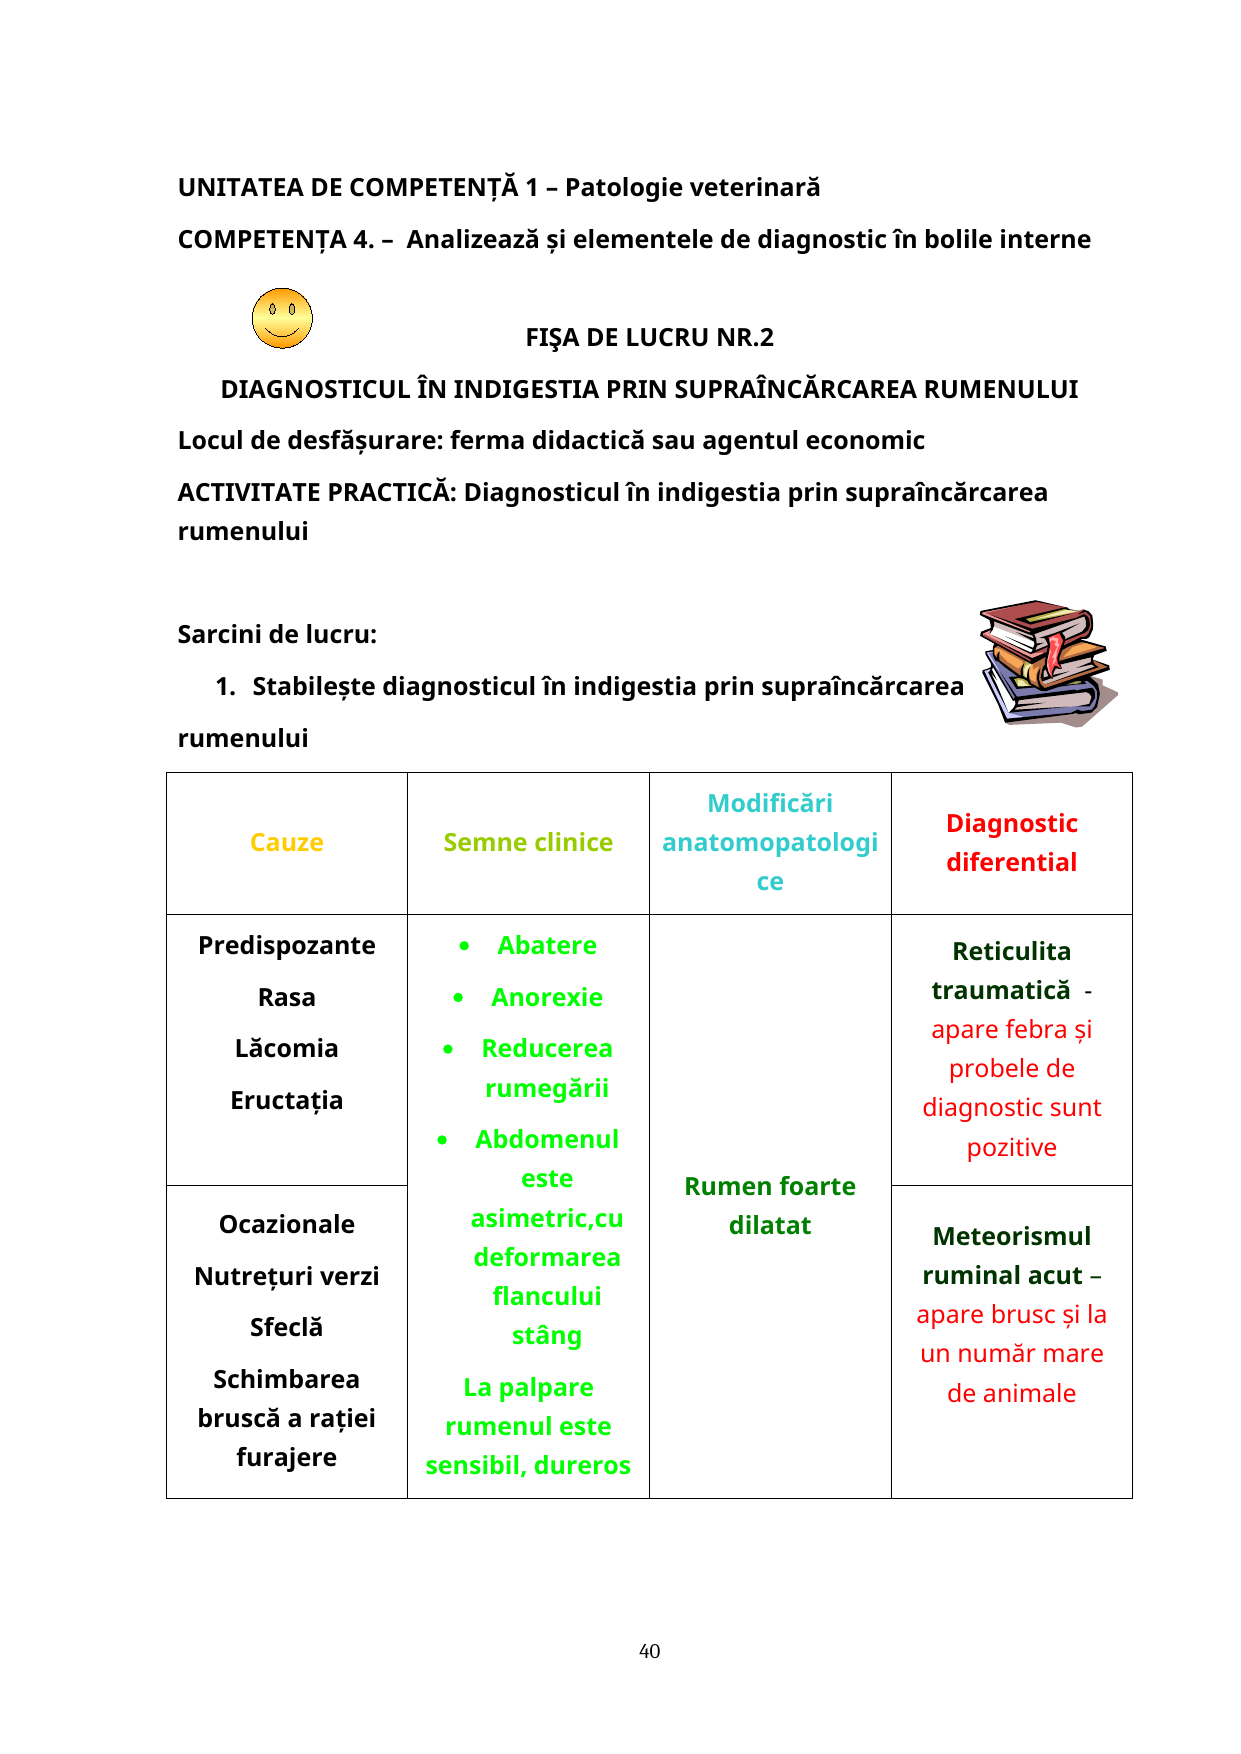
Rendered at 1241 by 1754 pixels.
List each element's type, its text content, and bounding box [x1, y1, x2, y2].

table_header Semne clinice [408, 773, 649, 914]
table_cell Abatere Anorexie Reducerea rumegării Abdomenul este asimetric,cu deformarea flancului stâng La palpare rumenul este sensibil, dureros [408, 915, 649, 1498]
list Stabileşte diagnosticul în indigestia prin supraîncărcarea [215, 669, 965, 703]
text ACTIVITATE PRACTICĂ: Diagnosticul în indigestia prin supraîncărcarea rumenului [177, 475, 1122, 548]
table_header Cauze [167, 773, 407, 914]
text UNITATEA DE COMPETENŢĂ 1 – Patologie veterinară [177, 170, 1122, 204]
text COMPETENŢA 4. – Analizează şi elementele de diagnostic în bolile interne [177, 221, 1122, 256]
table_cell Rumen foarte dilatat [650, 915, 891, 1498]
text Locul de desfăşurare: ferma didactică sau agentul economic [177, 423, 1122, 457]
table_header Modificări anatomopatologice [650, 773, 891, 914]
text rumenului [177, 721, 965, 754]
text FIŞA DE LUCRU NR.2 [177, 320, 1122, 354]
table_cell Predispozante Rasa Lăcomia Eructaţia [167, 915, 407, 1185]
table_cell Reticulita traumatică - apare febra şi probele de diagnostic sunt pozitive [892, 915, 1132, 1185]
table_header Diagnostic diferential [892, 773, 1132, 914]
table_cell Meteorismul ruminal acut – apare brusc şi la un număr mare de animale [892, 1186, 1132, 1498]
table_cell Ocazionale Nutreţuri verzi Sfeclă Schimbarea bruscă a raţiei furajere [167, 1186, 407, 1498]
text Sarcini de lucru: [177, 617, 965, 651]
text DIAGNOSTICUL ÎN INDIGESTIA PRIN SUPRAÎNCĂRCAREA RUMENULUI [177, 371, 1122, 405]
